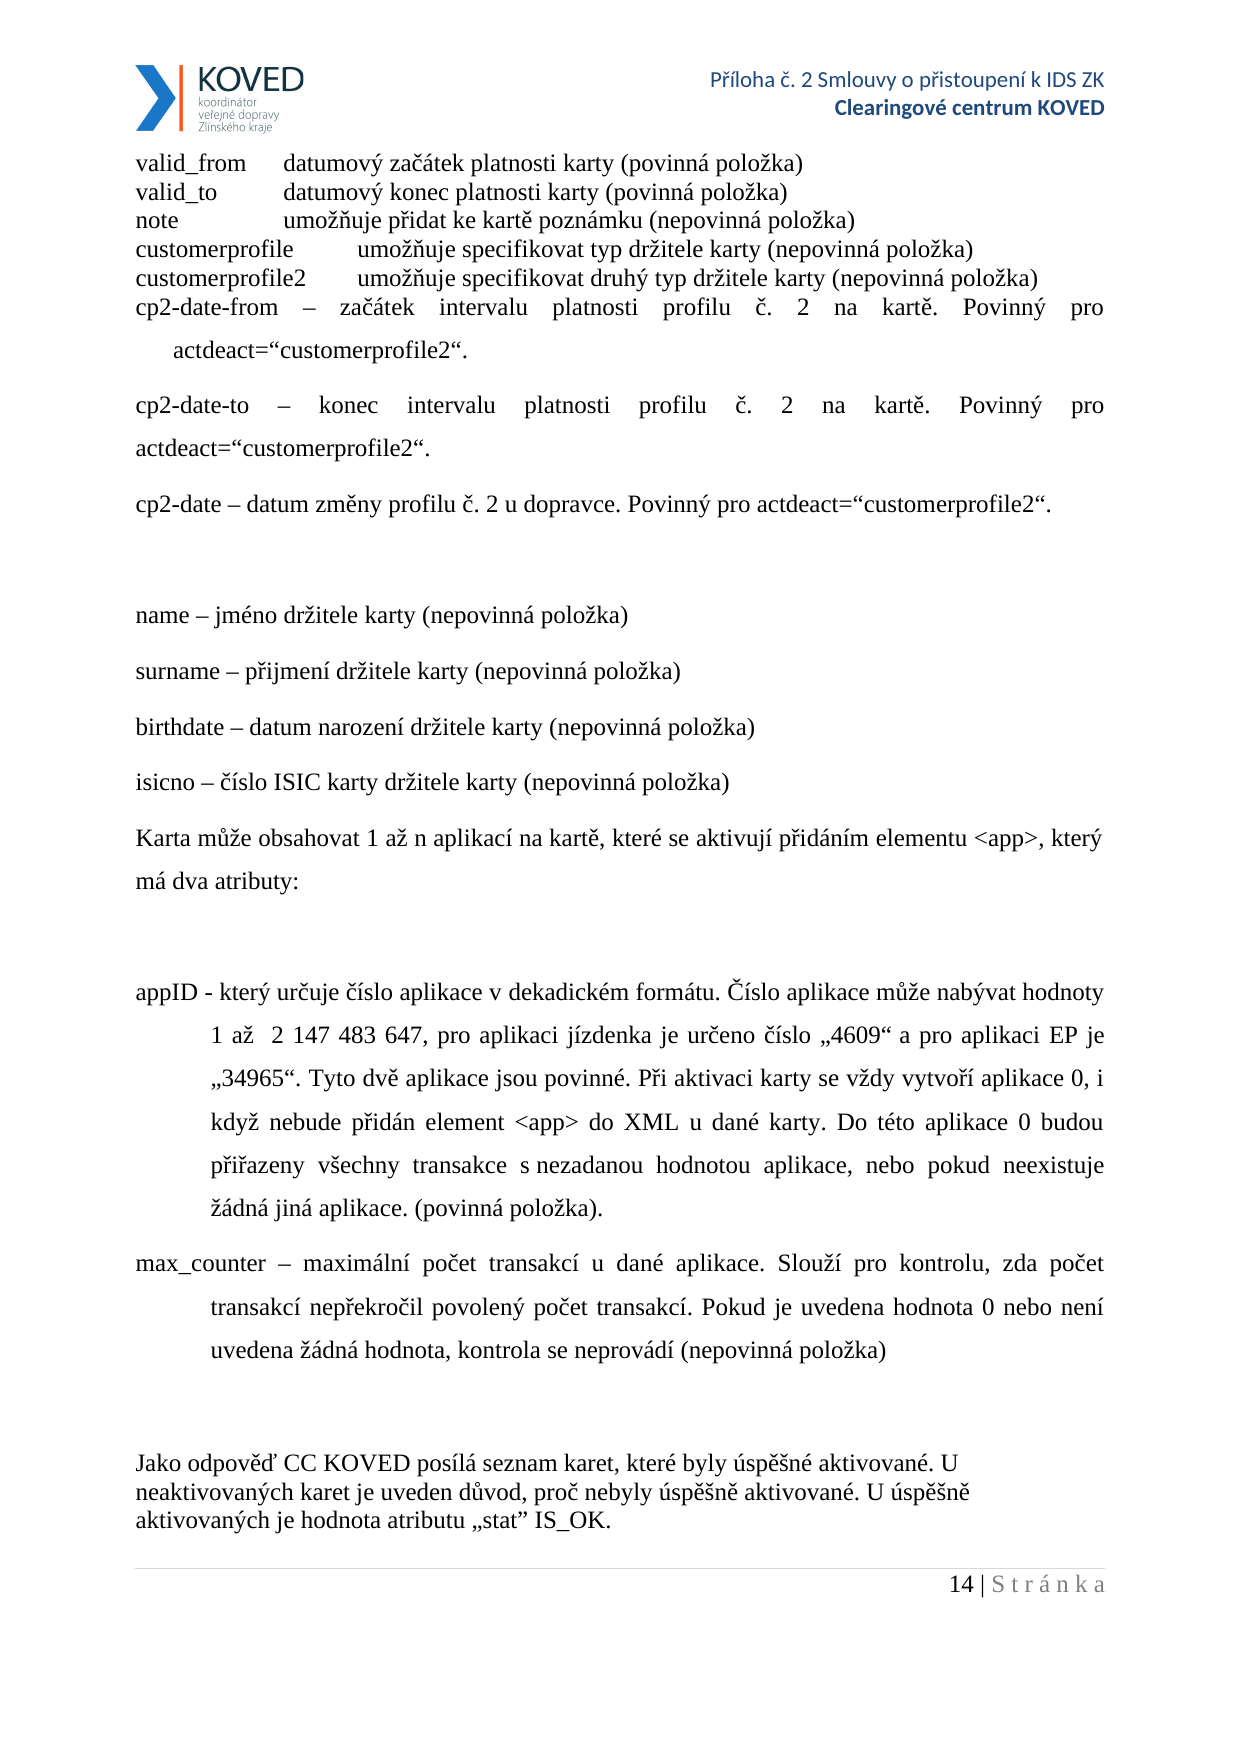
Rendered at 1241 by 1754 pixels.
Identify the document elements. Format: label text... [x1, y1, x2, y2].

text isicno – číslo ISIC karty držitele karty (nepovinná položka) [135, 767, 1105, 796]
text customerprofile umožňuje specifikovat typ držitele karty (nepovinná položka) [135, 234, 1105, 263]
text customerprofile2 umožňuje specifikovat druhý typ držitele karty (nepovinná položka) [135, 263, 1105, 292]
text max_counter – maximální počet transakcí u dané aplikace. Slouží pro kontrolu, zda počet transakcí nepřekročil povolený počet transakcí. Pokud je uvedena hodnota 0 nebo není uvedena žádná hodnota, kontrola se neprovádí (nepovinná položka) [135, 1248, 1105, 1363]
text cp2-date-from – začátek intervalu platnosti profilu č. 2 na kartě. Povinný pro actdeact=“customerprofile2“. [135, 292, 1105, 363]
text cp2-date – datum změny profilu č. 2 u dopravce. Povinný pro actdeact=“customerprofile2“. [135, 489, 1105, 518]
text appID - který určuje číslo aplikace v dekadickém formátu. Číslo aplikace může nabývat hodnoty 1 až 2 147 483 647, pro aplikaci jízdenka je určeno číslo „4609“ a pro aplikaci EP je „34965“. Tyto dvě aplikace jsou povinné. Při aktivaci karty se vždy vytvoří aplikace 0, i když nebude přidán element <app> do XML u dané karty. Do této aplikace 0 budou přiřazeny všechny transakce s nezadanou hodnotou aplikace, nebo pokud neexistuje žádná jiná aplikace. (povinná položka). [135, 977, 1105, 1222]
text valid_to datumový konec platnosti karty (povinná položka) [135, 177, 1105, 205]
text cp2-date-to – konec intervalu platnosti profilu č. 2 na kartě. Povinný pro actdeact=“customerprofile2“. [135, 390, 1105, 462]
text note umožňuje přidat ke kartě poznámku (nepovinná položka) [135, 205, 1105, 234]
text valid_from datumový začátek platnosti karty (povinná položka) [135, 148, 1105, 177]
picture [135, 65, 304, 134]
text Jako odpověď CC KOVED posílá seznam karet, které byly úspěšné aktivované. U neaktivovaných karet je uveden důvod, proč nebyly úspěšně aktivované. U úspěšně aktivovaných je hodnota atributu „stat” IS_OK. [135, 1448, 1105, 1534]
text surname – přijmení držitele karty (nepovinná položka) [135, 656, 1105, 685]
text name – jméno držitele karty (nepovinná položka) [135, 600, 1105, 629]
text birthdate – datum narození držitele karty (nepovinná položka) [135, 712, 1105, 740]
text Karta může obsahovat 1 až n aplikací na kartě, které se aktivují přidáním elementu <app>, který má dva atributy: [135, 823, 1105, 895]
